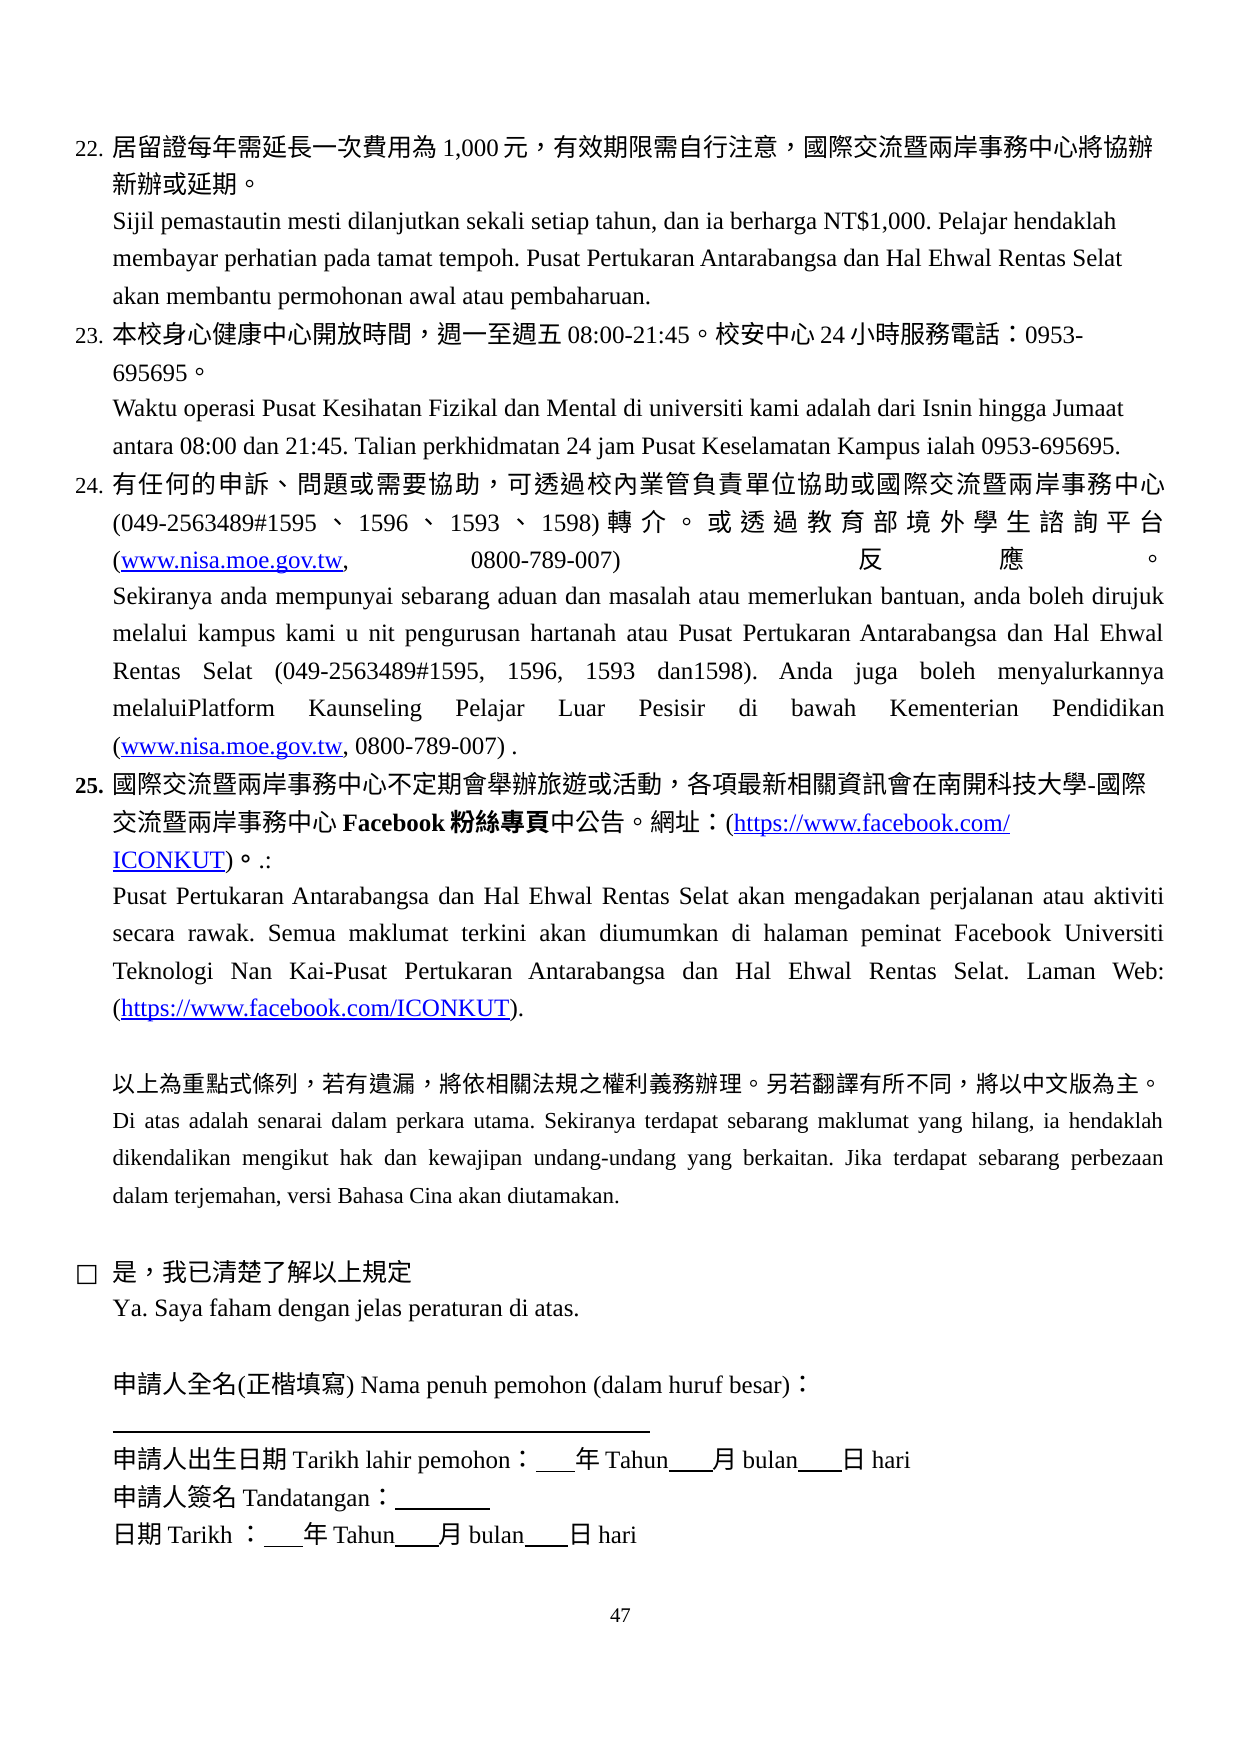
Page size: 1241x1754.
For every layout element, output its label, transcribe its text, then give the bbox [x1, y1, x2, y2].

text 日期Tarikh ： 年Tahun 月bulan 日hari [112, 1514, 1165, 1551]
text 以上為重點式條列，若有遺漏，將依相關法規之權利義務辦理。另若翻譯有所不同，將以中文版為主。 Di atas adalah senarai dalam perkara utama. Sekiranya terdapat sebarang maklumat yang hilang, ia hendaklah dikendalikan mengikut hak dan kewajipan undang-undang yang berkaitan. Jika terdapat sebarang perbezaan dalam terjemahan, versi Bahasa Cina akan diutamakan. [112, 1064, 1165, 1214]
text antara 08:00 dan 21:45. Talian perkhidmatan 24 jam Pusat Keselamatan Kampus ialah 0953-695695. [112, 426, 1165, 464]
text 申請人簽名Tandatangan： [112, 1476, 1165, 1514]
text 申請人全名(正楷填寫) Nama penuh pemohon (dalam huruf besar)： [112, 1364, 1165, 1401]
list 是，我已清楚了解以上規定 Ya. Saya faham dengan jelas peraturan di atas. [75, 1251, 1165, 1326]
list 有任何的申訴、問題或需要協助，可透過校內業管負責單位協助或國際交流暨兩岸事務中心(049-2563489#1595、1596、1593、1598)轉介。或透過教育部境外學生諮詢平台 (www.nisa.moe.gov.tw, 0800-789-007) 反應。 Sekiranya anda mempunyai sebarang aduan dan masalah atau memerlukan bantuan, anda boleh dirujuk melalui kampus kami u nit pengurusan hartanah atau Pusat Pertukaran Antarabangsa dan Hal Ehwal Rentas Selat (049-2563489#1595, 1596, 1593 dan1598). Anda juga boleh menyalurkannya melaluiPlatform Kaunseling Pelajar Luar Pesisir di bawah Kementerian Pendidikan (www.nisa.moe.gov.tw, 0800-789-007) . [75, 464, 1165, 764]
list 國際交流暨兩岸事務中心不定期會舉辦旅遊或活動，各項最新相關資訊會在南開科技大學-國際交流暨兩岸事務中心Facebook粉絲專頁中公告。網址：(https://www.facebook.com/ICONKUT)。.: [75, 764, 1165, 876]
list 居留證每年需延長一次費用為1,000元，有效期限需自行注意，國際交流暨兩岸事務中心將協辦新辦或延期。 Sijil pemastautin mesti dilanjutkan sekali setiap tahun, dan ia berharga NT$1,000. Pelajar hendaklah membayar perhatian pada tamat tempoh. Pusat Pertukaran Antarabangsa dan Hal Ehwal Rentas Selat akan membantu permohonan awal atau pembaharuan. [75, 126, 1165, 314]
list 本校身心健康中心開放時間，週一至週五08:00-21:45。校安中心24小時服務電話：0953-695695。 Waktu operasi Pusat Kesihatan Fizikal dan Mental di universiti kami adalah dari Isnin hingga Jumaat [75, 314, 1165, 426]
text 申請人出生日期Tarikh lahir pemohon： 年Tahun 月bulan 日hari [112, 1439, 1165, 1476]
text Pusat Pertukaran Antarabangsa dan Hal Ehwal Rentas Selat akan mengadakan perjalanan atau aktiviti secara rawak. Semua maklumat terkini akan diumumkan di halaman peminat Facebook Universiti Teknologi Nan Kai-Pusat Pertukaran Antarabangsa dan Hal Ehwal Rentas Selat. Laman Web: (https://www.facebook.com/ICONKUT). [112, 876, 1165, 1026]
